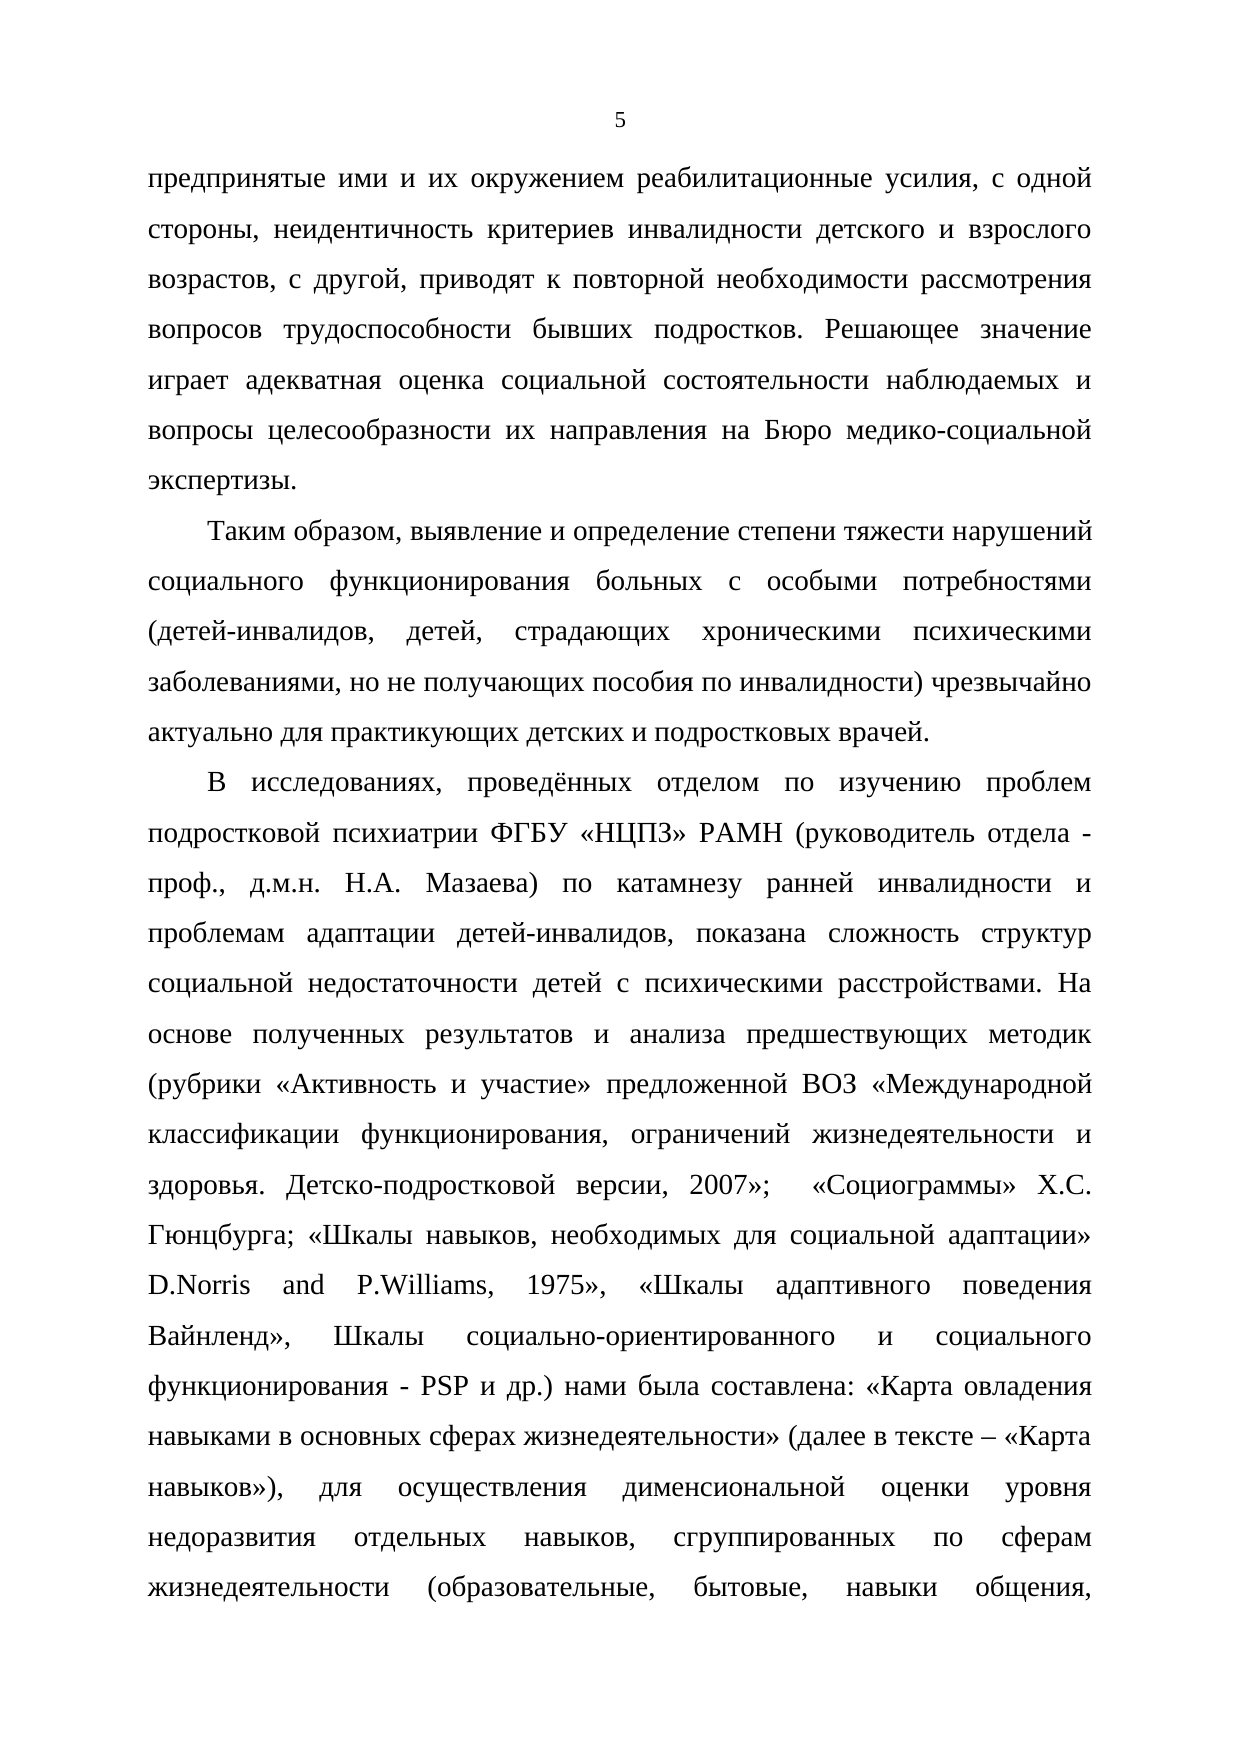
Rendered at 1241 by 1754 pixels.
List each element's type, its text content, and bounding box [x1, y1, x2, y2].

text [148, 764, 1092, 1603]
text Таким образом, выявление и определение степени тяжести нарушений социального функционирования больных с особыми потребностями (детей-инвалидов, детей, страдающих хроническими психическими заболеваниями, но не получающих пособия по инвалидности) чрезвычайно актуально для практикующих детских и подростковых врачей. [148, 513, 1092, 748]
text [148, 161, 1092, 496]
